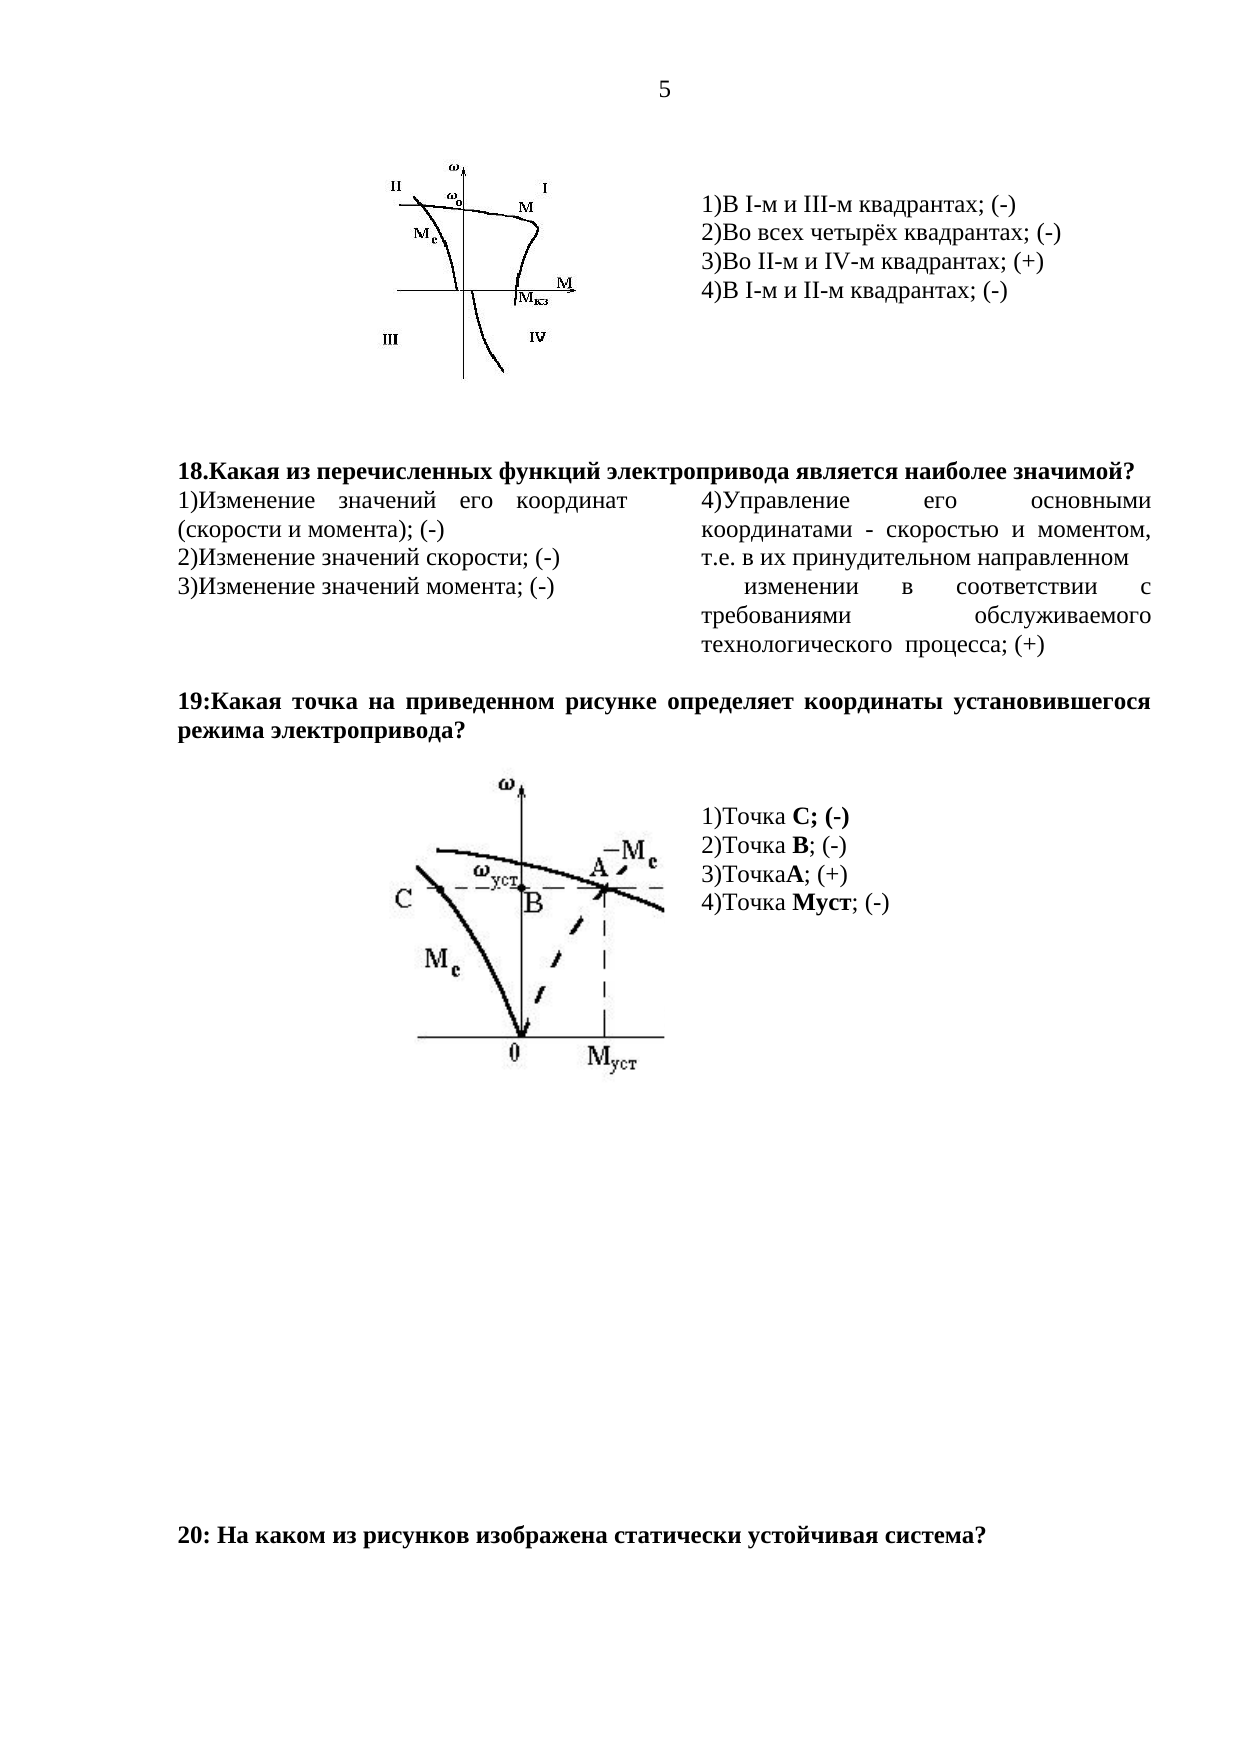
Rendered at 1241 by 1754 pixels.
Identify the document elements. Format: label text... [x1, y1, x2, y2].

text 20: На каком из рисунков изображена статически устойчивая система? [177, 1520, 1152, 1549]
text 3)ТочкаА; (+) [701, 859, 1152, 887]
text 4)В I-м и II-м квадрантах; (-) [701, 275, 1152, 304]
text 1)Точка С; (-) [701, 801, 1152, 830]
text 4)Точка Муст; (-) [701, 887, 1152, 916]
text изменении в соответствии с требованиями обслуживаемого технологического процесса; (+) [701, 571, 1152, 657]
text 1)В I-м и III-м квадрантах; (-) [701, 189, 1152, 217]
text 1)Изменение значений его координат (скорости и момента); (-) [177, 485, 627, 542]
text 2)Изменение значений скорости; (-) [177, 542, 627, 571]
text 18.Какая из перечисленных функций электропривода является наиболее значимой? [177, 456, 1152, 485]
picture [177, 743, 665, 1175]
text 2)Во всех четырёх квадрантах; (-) [701, 217, 1152, 246]
picture [177, 131, 665, 457]
text 2)Точка В; (-) [701, 830, 1152, 859]
text 4)Управление его основными координатами - скоростью и моментом, т.е. в их принудительном направленном [701, 485, 1152, 571]
text 3)Во II-м и IV-м квадрантах; (+) [701, 246, 1152, 275]
text 19:Какая точка на приведенном рисунке определяет координаты установившегося режима электропривода? [177, 686, 1152, 744]
text 3)Изменение значений момента; (-) [177, 571, 627, 600]
